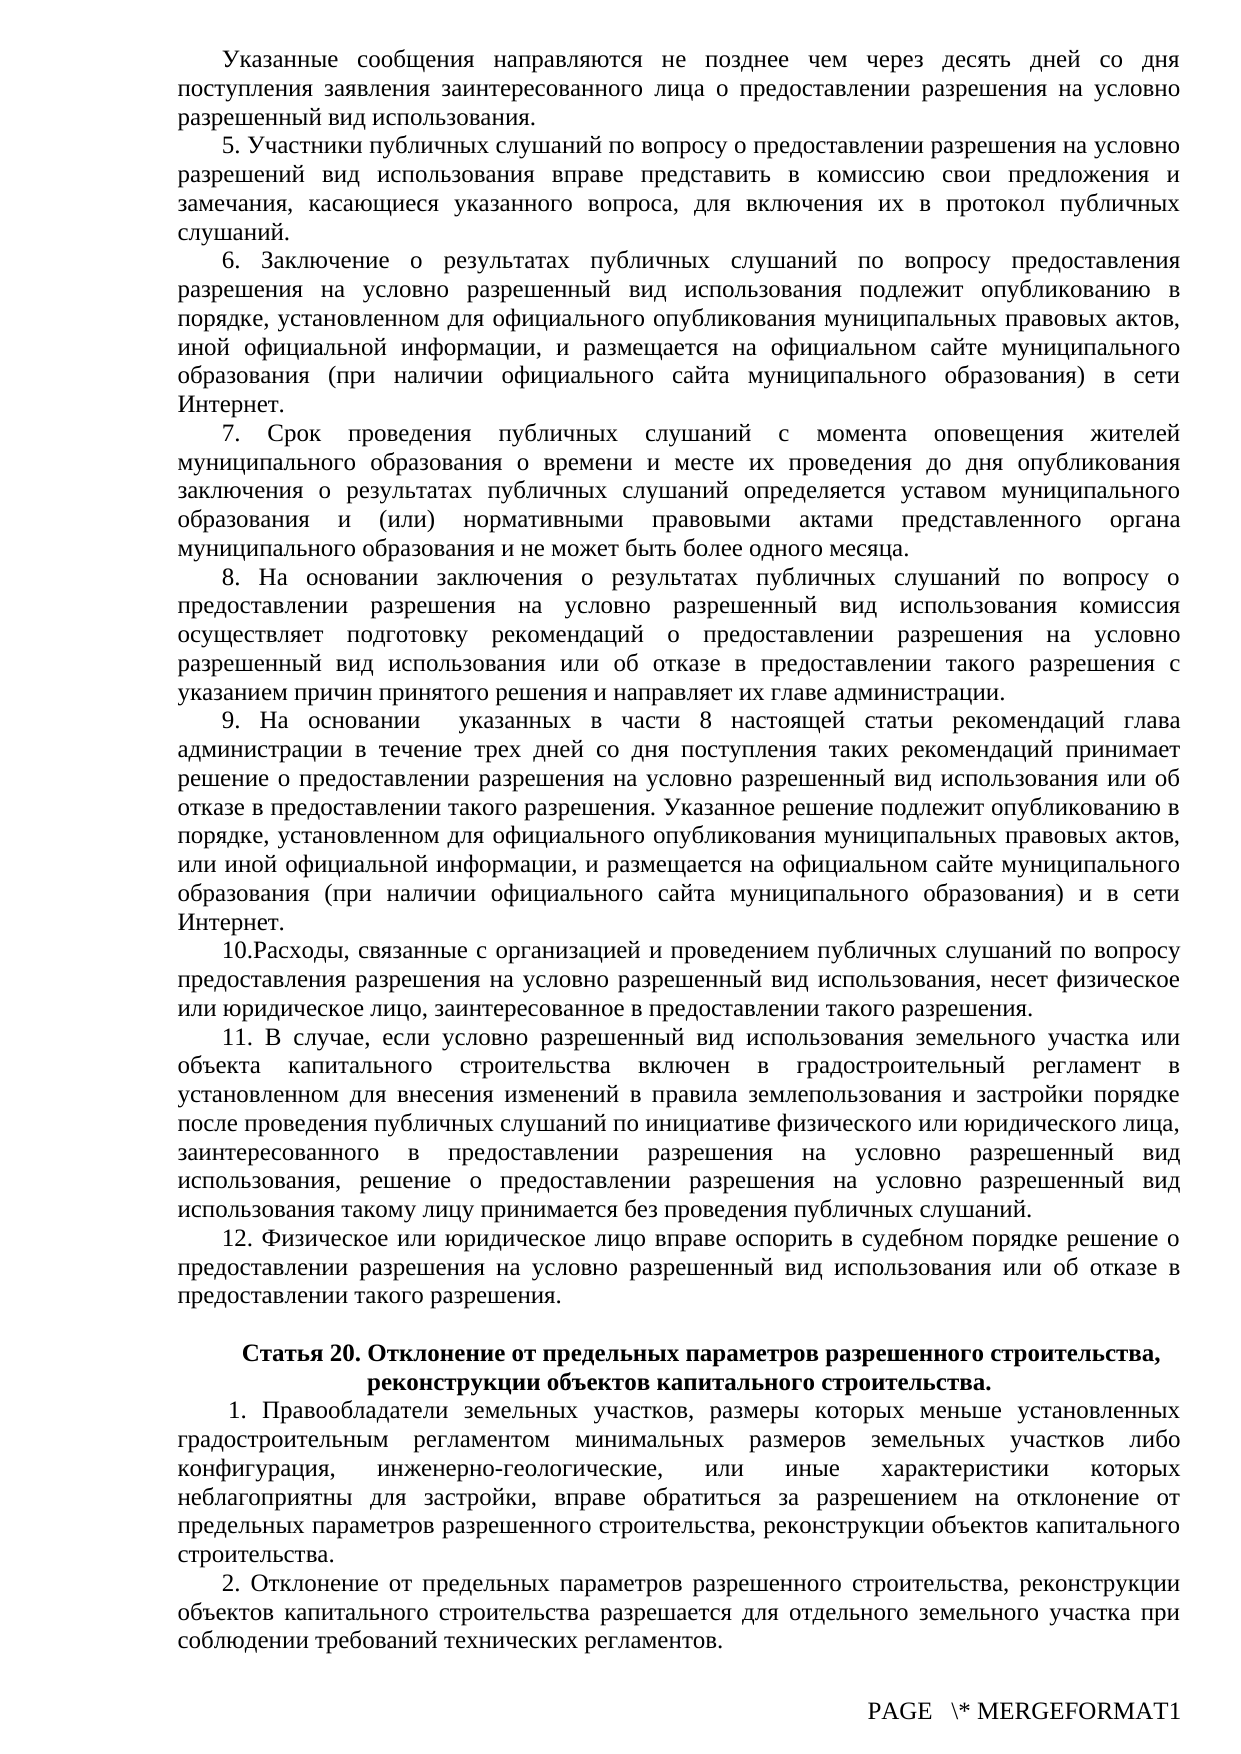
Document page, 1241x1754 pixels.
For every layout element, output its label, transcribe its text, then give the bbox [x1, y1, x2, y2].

text 6. Заключение о результатах публичных слушаний по вопросу предоставления разрешения на условно разрешенный вид использования подлежит опубликованию в порядке, установленном для официального опубликования муниципальных правовых актов, иной официальной информации, и размещается на официальном сайте муниципального образования (при наличии официального сайта муниципального образования) в сети Интернет. [177, 246, 1181, 418]
text 11. В случае, если условно разрешенный вид использования земельного участка или объекта капитального строительства включен в градостроительный регламент в установленном для внесения изменений в правила землепользования и застройки порядке после проведения публичных слушаний по инициативе физического или юридического лица, заинтересованного в предоставлении разрешения на условно разрешенный вид использования, решение о предоставлении разрешения на условно разрешенный вид использования такому лицу принимается без проведения публичных слушаний. [177, 1022, 1181, 1223]
text 7. Срок проведения публичных слушаний с момента оповещения жителей муниципального образования о времени и месте их проведения до дня опубликования заключения о результатах публичных слушаний определяется уставом муниципального образования и (или) нормативными правовыми актами представленного органа муниципального образования и не может быть более одного месяца. [177, 418, 1181, 562]
text Указанные сообщения направляются не позднее чем через десять дней со дня поступления заявления заинтересованного лица о предоставлении разрешения на условно разрешенный вид использования. [177, 44, 1181, 131]
text 8. На основании заключения о результатах публичных слушаний по вопросу о предоставлении разрешения на условно разрешенный вид использования комиссия осуществляет подготовку рекомендаций о предоставлении разрешения на условно разрешенный вид использования или об отказе в предоставлении такого разрешения с указанием причин принятого решения и направляет их главе администрации. [177, 562, 1181, 706]
text 5. Участники публичных слушаний по вопросу о предоставлении разрешения на условно разрешений вид использования вправе представить в комиссию свои предложения и замечания, касающиеся указанного вопроса, для включения их в протокол публичных слушаний. [177, 131, 1181, 246]
text 9. На основании указанных в части 8 настоящей статьи рекомендаций глава администрации в течение трех дней со дня поступления таких рекомендаций принимает решение о предоставлении разрешения на условно разрешенный вид использования или об отказе в предоставлении такого разрешения. Указанное решение подлежит опубликованию в порядке, установленном для официального опубликования муниципальных правовых актов, или иной официальной информации, и размещается на официальном сайте муниципального образования (при наличии официального сайта муниципального образования) и в сети Интернет. [177, 706, 1181, 936]
text 10.Расходы, связанные с организацией и проведением публичных слушаний по вопросу предоставления разрешения на условно разрешенный вид использования, несет физическое или юридическое лицо, заинтересованное в предоставлении такого разрешения. [177, 936, 1181, 1022]
text 12. Физическое или юридическое лицо вправе оспорить в судебном порядке решение о предоставлении разрешения на условно разрешенный вид использования или об отказе в предоставлении такого разрешения. [177, 1223, 1181, 1309]
text 2. Отклонение от предельных параметров разрешенного строительства, реконструкции объектов капитального строительства разрешается для отдельного земельного участка при соблюдении требований технических регламентов. [177, 1568, 1181, 1654]
text 1. Правообладатели земельных участков, размеры которых меньше установленных градостроительным регламентом минимальных размеров земельных участков либо конфигурация, инженерно-геологические, или иные характеристики которых неблагоприятны для застройки, вправе обратиться за разрешением на отклонение от предельных параметров разрешенного строительства, реконструкции объектов капитального строительства. [177, 1396, 1181, 1568]
text Статья 20. Отклонение от предельных параметров разрешенного строительства, реконструкции объектов капитального строительства. [177, 1338, 1181, 1396]
